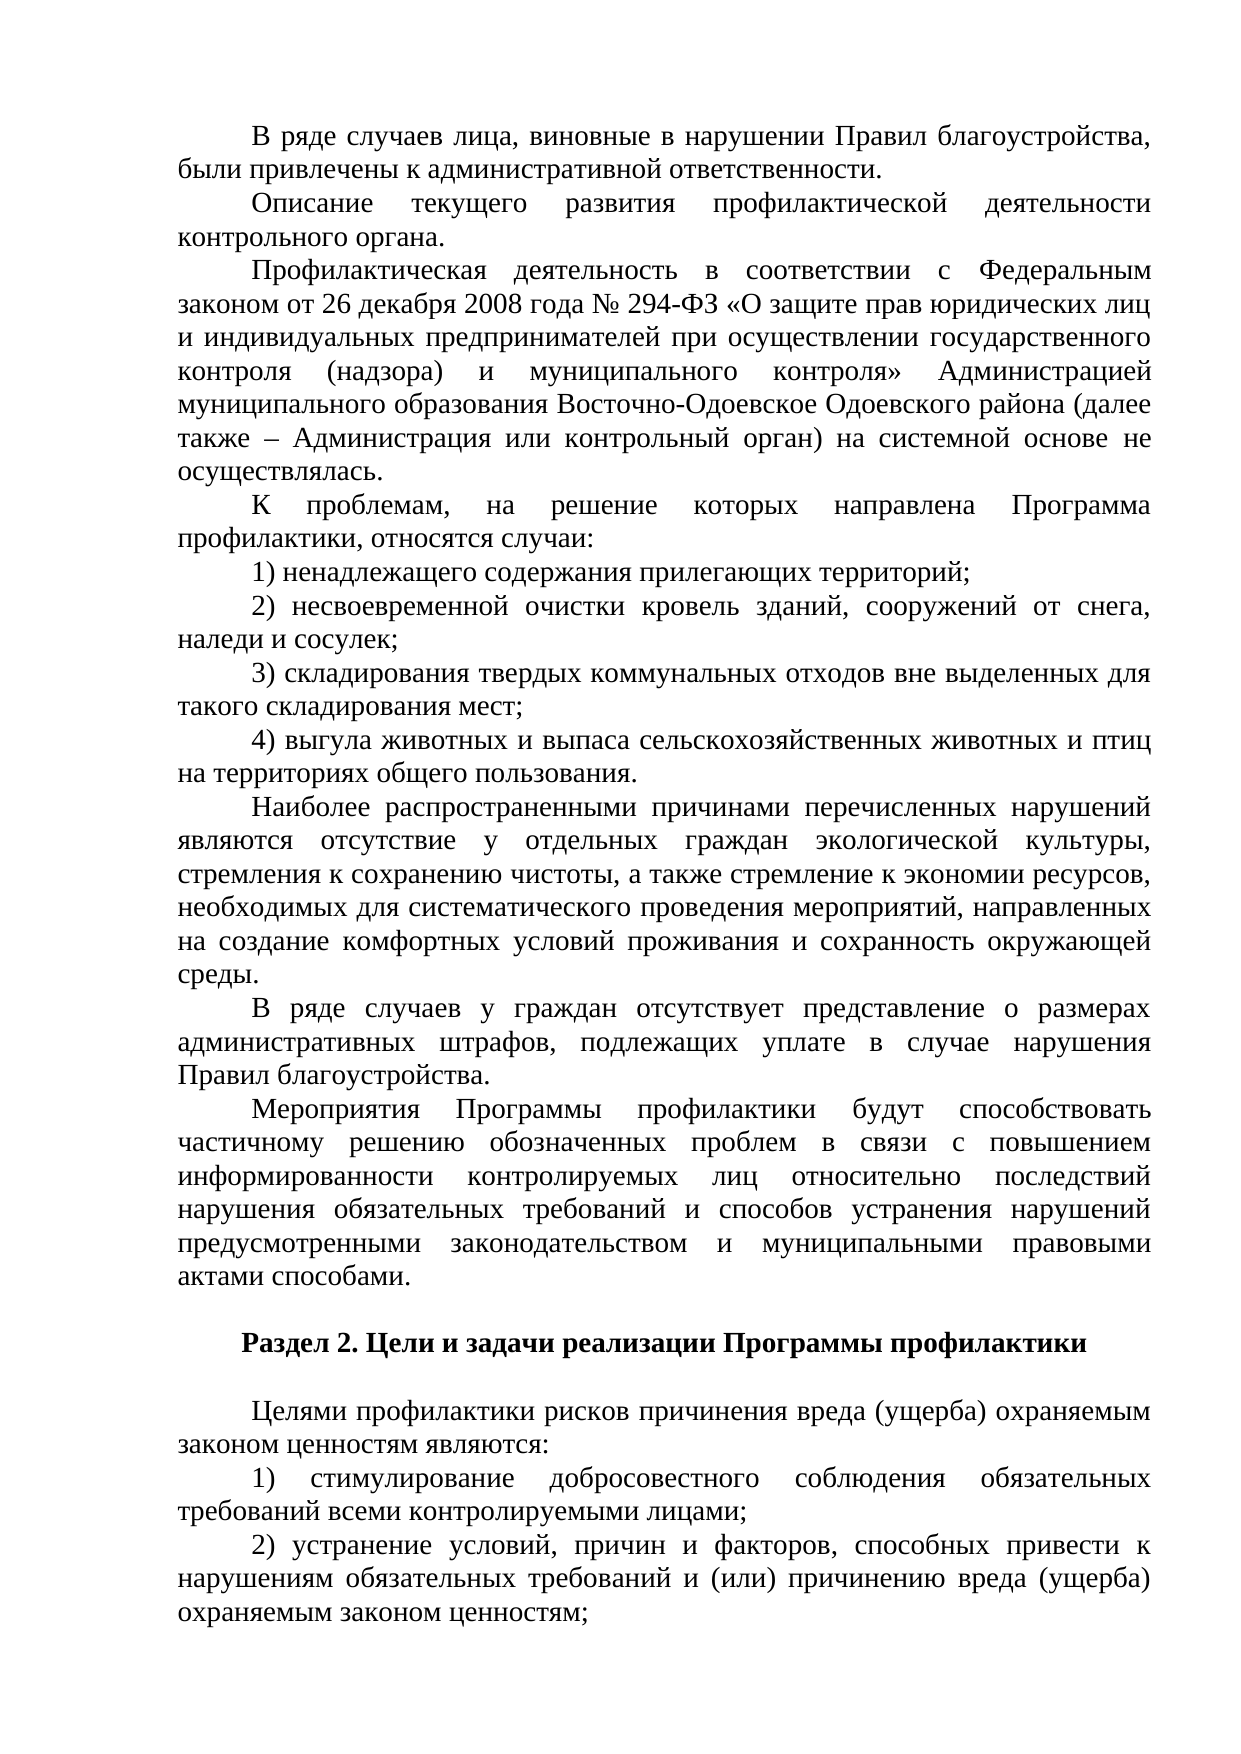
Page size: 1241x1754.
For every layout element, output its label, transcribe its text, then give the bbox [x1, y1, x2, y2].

text 2) несвоевременной очистки кровель зданий, сооружений от снега, наледи и сосулек; [177, 588, 1152, 655]
text Наиболее распространенными причинами перечисленных нарушений являются отсутствие у отдельных граждан экологической культуры, стремления к сохранению чистоты, а также стремление к экономии ресурсов, необходимых для систематического проведения мероприятий, направленных на создание комфортных условий проживания и сохранность окружающей среды. [177, 789, 1152, 990]
text В ряде случаев лица, виновные в нарушении Правил благоустройства, были привлечены к административной ответственности. [177, 118, 1152, 185]
text Раздел 2. Цели и задачи реализации Программы профилактики [177, 1326, 1152, 1359]
text 2) устранение условий, причин и факторов, способных привести к нарушениям обязательных требований и (или) причинению вреда (ущерба) охраняемым законом ценностям; [177, 1527, 1152, 1627]
text 3) складирования твердых коммунальных отходов вне выделенных для такого складирования мест; [177, 655, 1152, 722]
text В ряде случаев у граждан отсутствует представление о размерах административных штрафов, подлежащих уплате в случае нарушения Правил благоустройства. [177, 990, 1152, 1091]
text Мероприятия Программы профилактики будут способствовать частичному решению обозначенных проблем в связи с повышением информированности контролируемых лиц относительно последствий нарушения обязательных требований и способов устранения нарушений предусмотренными законодательством и муниципальными правовыми актами способами. [177, 1091, 1152, 1292]
text Профилактическая деятельность в соответствии с Федеральным законом от 26 декабря 2008 года № 294-ФЗ «О защите прав юридических лиц и индивидуальных предпринимателей при осуществлении государственного контроля (надзора) и муниципального контроля» Администрацией муниципального образования Восточно-Одоевское Одоевского района (далее также – Администрация или контрольный орган) на системной основе не осуществлялась. [177, 252, 979, 286]
text Целями профилактики рисков причинения вреда (ущерба) охраняемым законом ценностям являются: [177, 1393, 1152, 1460]
text 4) выгула животных и выпаса сельскохозяйственных животных и птиц на территориях общего пользования. [177, 722, 1152, 789]
text К проблемам, на решение которых направлена Программа профилактики, относятся случаи: [177, 487, 1152, 554]
text 1) стимулирование добросовестного соблюдения обязательных требований всеми контролируемыми лицами; [177, 1460, 1152, 1527]
text 1) ненадлежащего содержания прилегающих территорий; [177, 554, 1152, 588]
text Описание текущего развития профилактической деятельности контрольного органа. [177, 185, 1152, 252]
text Профилактическая деятельность в соответствии с Федеральным законом от 26 декабря 2008 года № 294-ФЗ «О защите прав юридических лиц и индивидуальных предпринимателей при осуществлении государственного контроля (надзора) и муниципального контроля» Администрацией муниципального образования Восточно-Одоевское Одоевского района (далее также – Администрация или контрольный орган) на системной основе не осуществлялась. [177, 353, 1152, 487]
